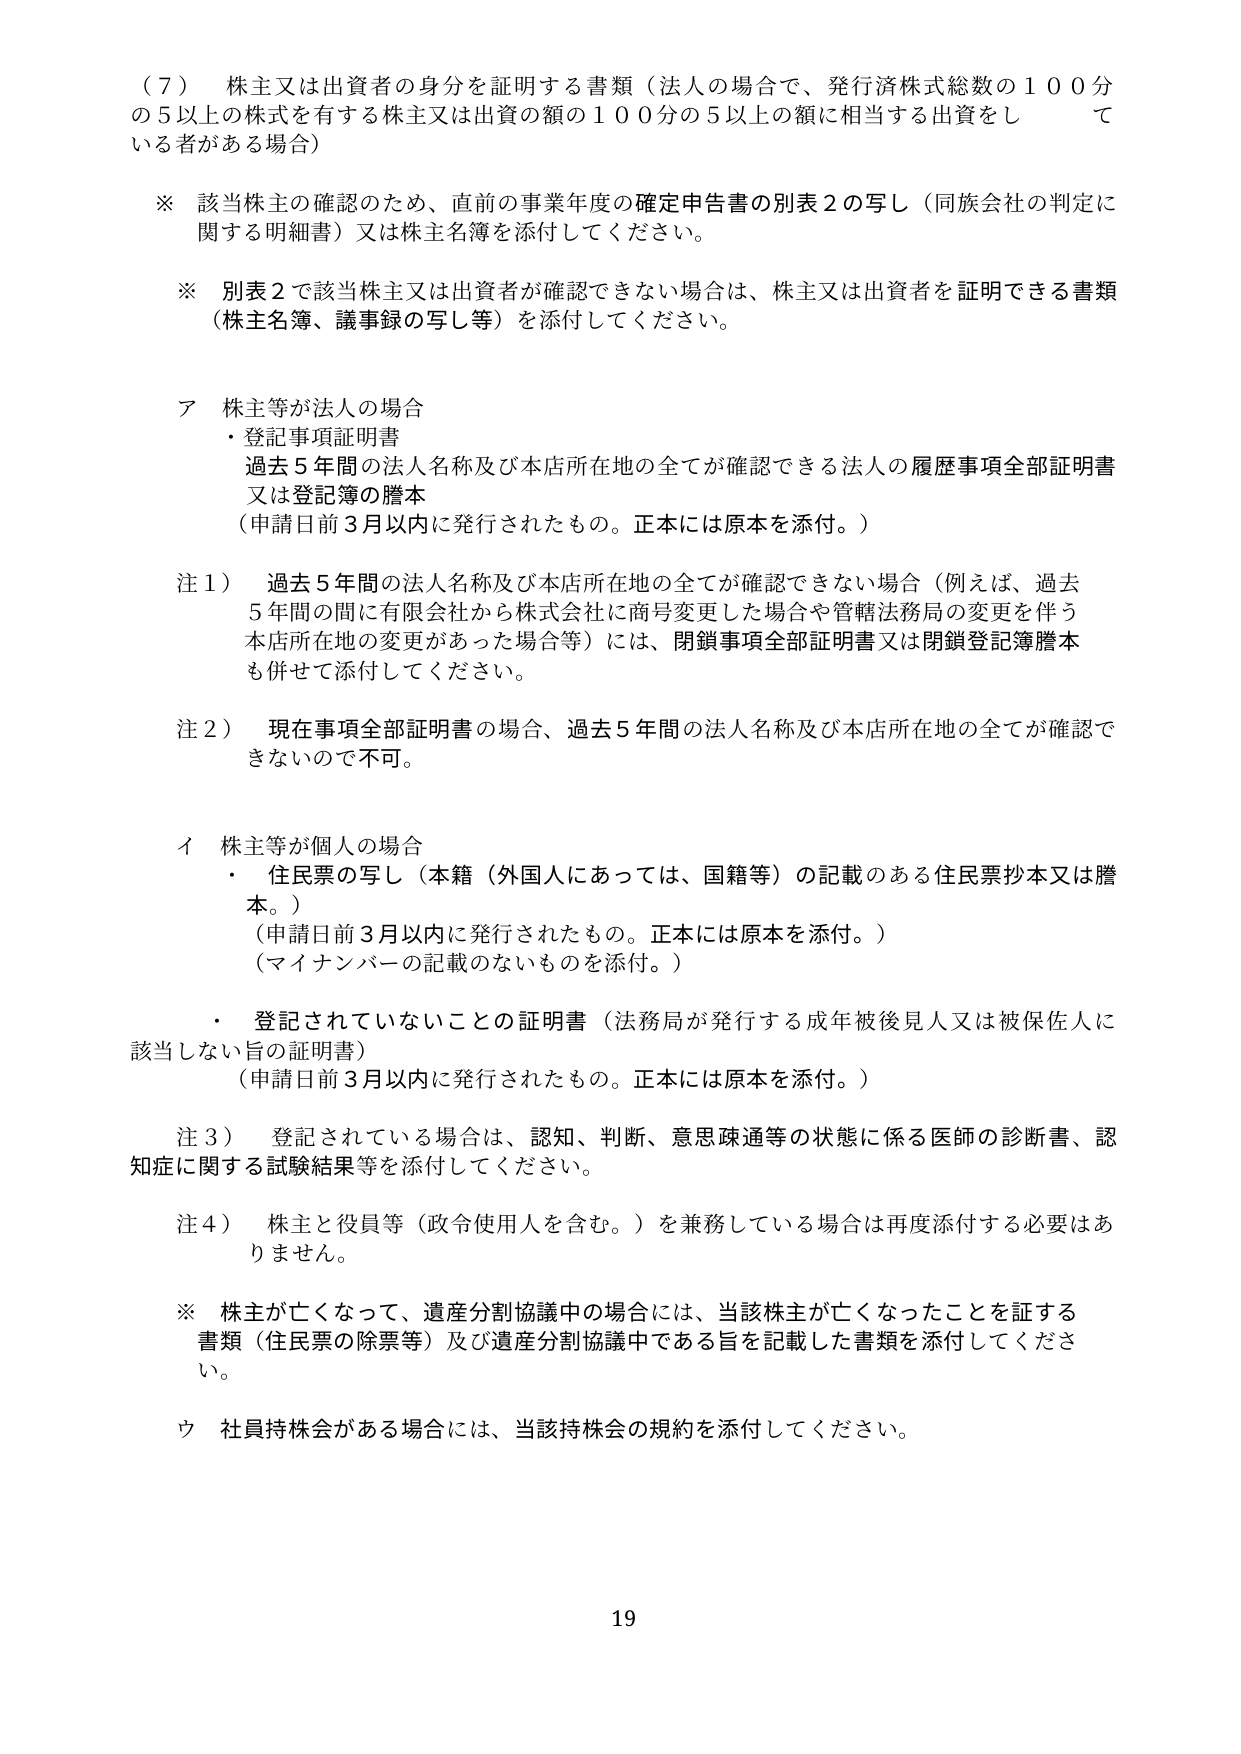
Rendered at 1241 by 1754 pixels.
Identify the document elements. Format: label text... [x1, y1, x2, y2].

text イ 株主等が個人の場合 [130, 831, 1117, 861]
text （マイナンバーの記載のないものを添付。） [130, 948, 1117, 977]
text ・ 登記されていないことの証明書（法務局が発行する成年被後見人又は被保佐人に 該当しない旨の証明書） [130, 1006, 1117, 1065]
text ウ 社員持株会がある場合には、当該持株会の規約を添付してください。 [130, 1414, 1117, 1443]
text 過去５年間の法人名称及び本店所在地の全てが確認できる法人の履歴事項全部証明書又は登記簿の謄本 [130, 451, 1117, 510]
text 注１） 過去５年間の法人名称及び本店所在地の全てが確認できない場合（例えば、過去 [176, 568, 1117, 597]
text ※ 株主が亡くなって、遺産分割協議中の場合には、当該株主が亡くなったことを証する [130, 1297, 1117, 1326]
text 注４） 株主と役員等（政令使用人を含む。）を兼務している場合は再度添付する必要はありません。 [130, 1209, 1117, 1268]
text （７） 株主又は出資者の身分を証明する書類（法人の場合で、発行済株式総数の１００分 の５以上の株式を有する株主又は出資の額の１００分の５以上の額に相当する出資をし ている者がある場合） [130, 71, 1117, 159]
text 書類（住民票の除票等）及び遺産分割協議中である旨を記載した書類を添付してくださ [130, 1326, 1117, 1356]
text ・登記事項証明書 [130, 422, 1117, 451]
text ア 株主等が法人の場合 [130, 393, 1117, 422]
text ５年間の間に有限会社から株式会社に商号変更した場合や管轄法務局の変更を伴う [176, 597, 1117, 626]
text 注３） 登記されている場合は、認知、判断、意思疎通等の状態に係る医師の診断書、認 知症に関する試験結果等を添付してください。 [130, 1122, 1117, 1180]
text ※ 該当株主の確認のため、直前の事業年度の確定申告書の別表２の写し（同族会社の判定に関する明細書）又は株主名簿を添付してください。 [130, 188, 1117, 246]
text ・ 住民票の写し（本籍（外国人にあっては、国籍等）の記載のある住民票抄本又は謄本。） [130, 861, 1117, 919]
text ※ 別表２で該当株主又は出資者が確認できない場合は、株主又は出資者を証明できる書類（株主名簿、議事録の写し等）を添付してください。 [130, 276, 1117, 334]
text も併せて添付してください。 [176, 656, 1117, 685]
text 本店所在地の変更があった場合等）には、閉鎖事項全部証明書又は閉鎖登記簿謄本 [176, 626, 1117, 656]
text い。 [130, 1356, 1117, 1385]
text （申請日前３月以内に発行されたもの。正本には原本を添付。） [130, 919, 1117, 948]
text （申請日前３月以内に発行されたもの。正本には原本を添付。） [130, 1065, 1117, 1094]
text 注２） 現在事項全部証明書の場合、過去５年間の法人名称及び本店所在地の全てが確認できないので不可。 [176, 714, 1117, 773]
text （申請日前３月以内に発行されたもの。正本には原本を添付。） [130, 510, 1117, 539]
